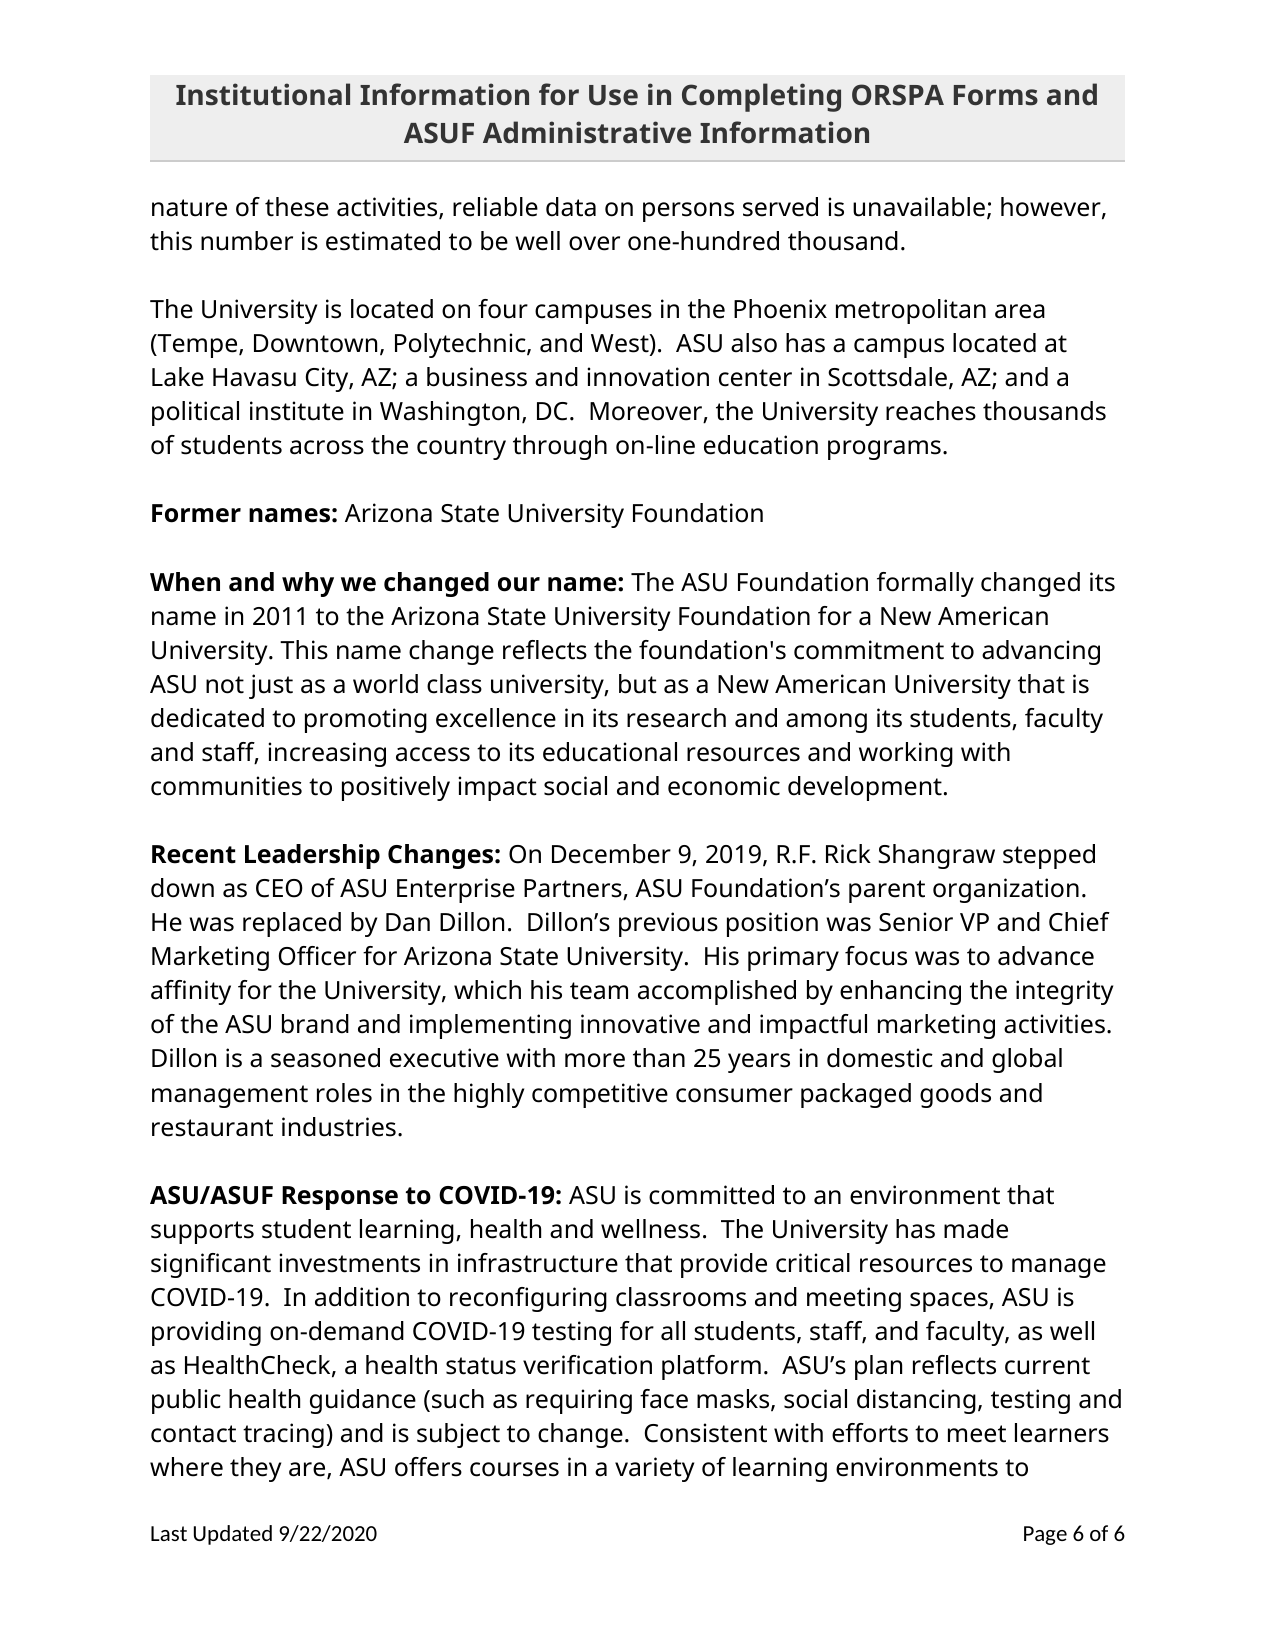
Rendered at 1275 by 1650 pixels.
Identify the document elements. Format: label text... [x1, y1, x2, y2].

text Former names: Arizona State University Foundation When and why we changed our name: The ASU Foundation formally changed its name in 2011 to the Arizona State University Foundation for a New American University. This name change reflects the foundation's commitment to advancing ASU not just as a world class university, but as a New American University that is dedicated to promoting excellence in its research and among its students, faculty and staff, increasing access to its educational resources and working with communities to positively impact social and economic development. [150, 496, 1125, 803]
text The University is located on four campuses in the Phoenix metropolitan area (Tempe, Downtown, Polytechnic, and West). ASU also has a campus located at Lake Havasu City, AZ; a business and innovation center in Scottsdale, AZ; and a political institute in Washington, DC. Moreover, the University reaches thousands of students across the country through on-line education programs. [150, 292, 1125, 462]
text Recent Leadership Changes: On December 9, 2019, R.F. Rick Shangraw stepped down as CEO of ASU Enterprise Partners, ASU Foundation’s parent organization. He was replaced by Dan Dillon. Dillon’s previous position was Senior VP and Chief Marketing Officer for Arizona State University. His primary focus was to advance affinity for the University, which his team accomplished by enhancing the integrity of the ASU brand and implementing innovative and impactful marketing activities. Dillon is a seasoned executive with more than 25 years in domestic and global management roles in the highly competitive consumer packaged goods and restaurant industries. [150, 837, 1125, 1143]
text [150, 189, 1125, 258]
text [150, 1177, 1125, 1484]
